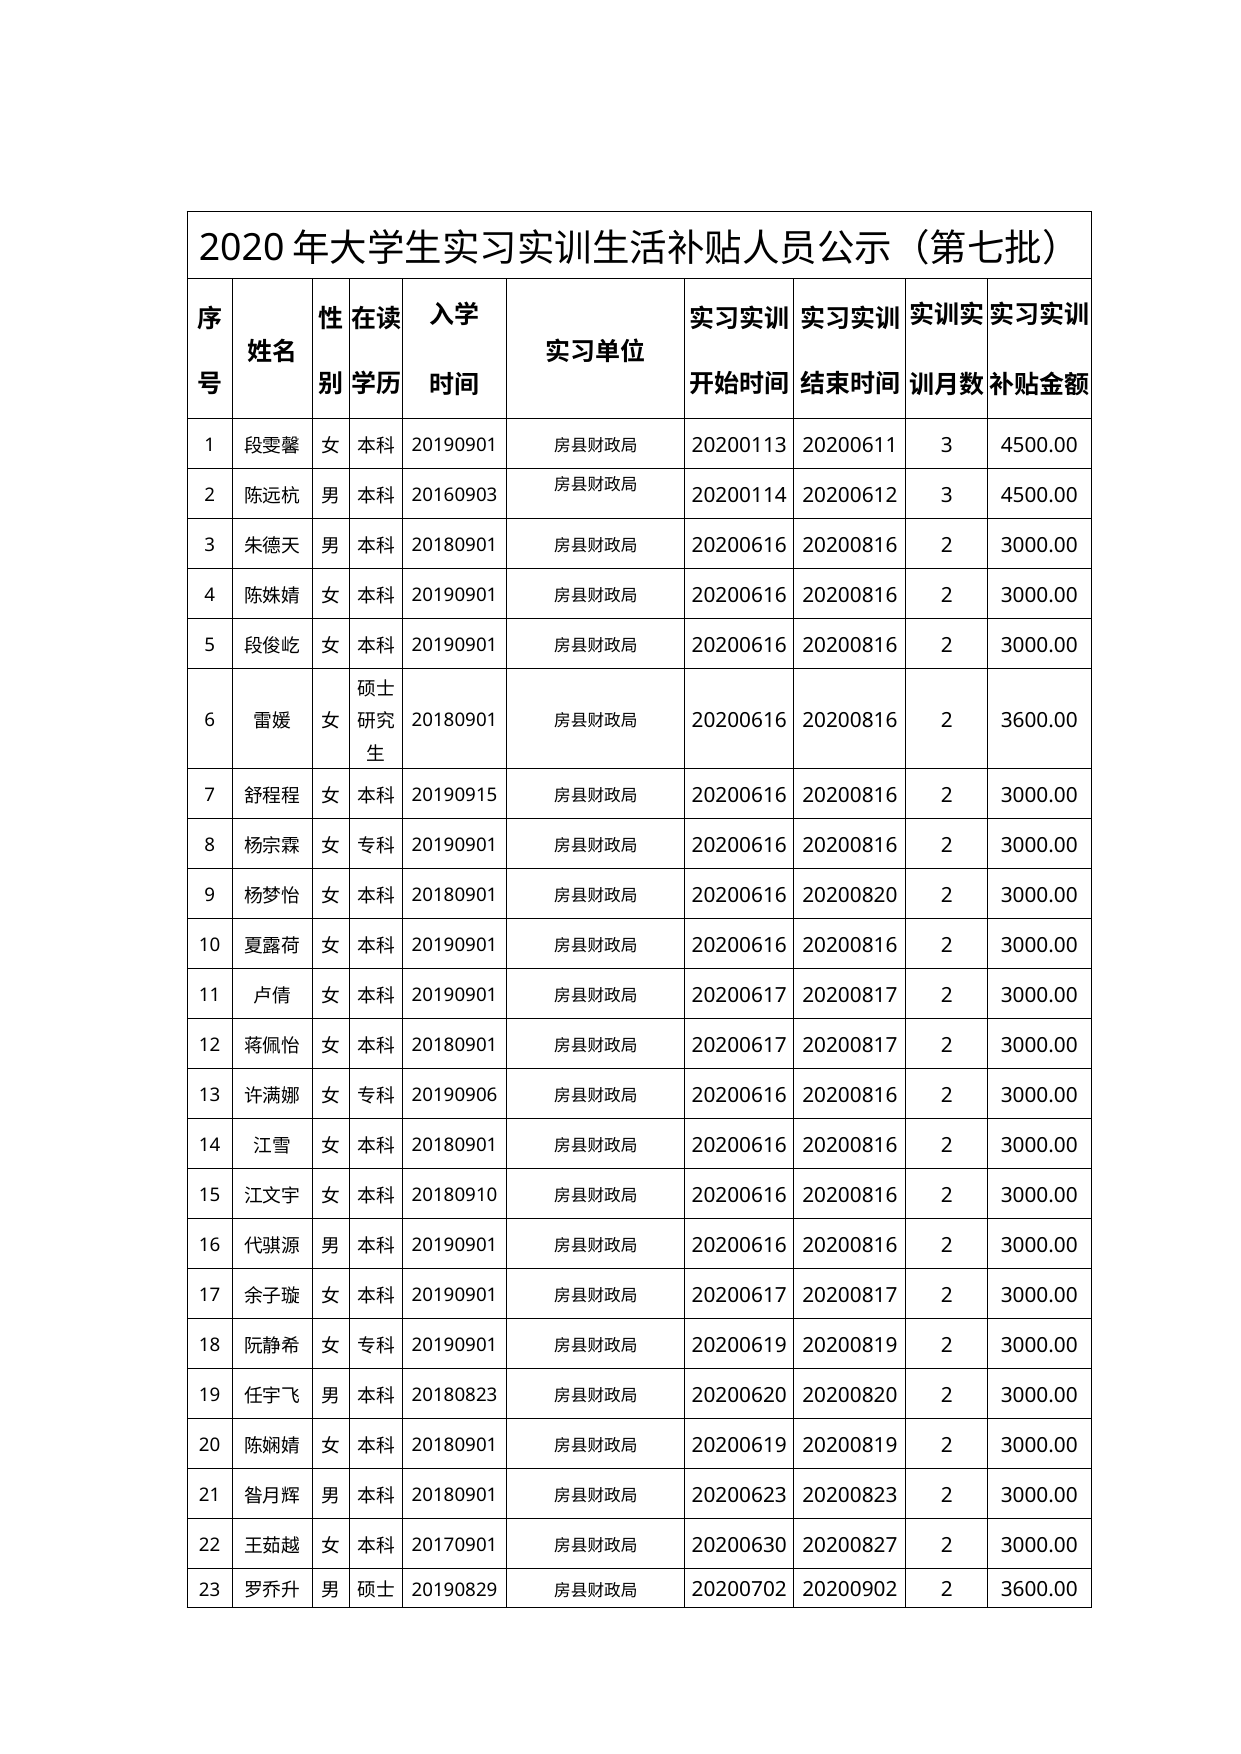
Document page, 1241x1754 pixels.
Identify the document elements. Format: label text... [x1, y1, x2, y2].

table_cell 本科 [350, 919, 402, 968]
table_cell 2 [906, 619, 987, 668]
table_cell 房县财政局 [507, 769, 684, 818]
table_cell 专科 [350, 819, 402, 868]
table_cell 4500.00 [988, 419, 1091, 468]
table_cell 2 [906, 819, 987, 868]
table_cell 2 [906, 1269, 987, 1318]
table_cell 女 [313, 1069, 349, 1118]
table_cell 实习实训结束时间 [794, 279, 905, 418]
table_cell 3000.00 [988, 1119, 1091, 1168]
table_cell 20180901 [403, 1119, 506, 1168]
table_cell 20200114 [685, 469, 793, 518]
table_cell 房县财政局 [507, 1019, 684, 1068]
table_cell 2 [906, 1219, 987, 1268]
table_cell 20180910 [403, 1169, 506, 1218]
table_cell 20200623 [685, 1469, 793, 1518]
table_cell 20190901 [403, 619, 506, 668]
table_cell 任宇飞 [233, 1369, 312, 1418]
table_cell 20200816 [794, 919, 905, 968]
table_cell 20200616 [685, 1119, 793, 1168]
table_cell 本科 [350, 1369, 402, 1418]
table_cell 20200616 [685, 1219, 793, 1268]
table_cell 2 [906, 1319, 987, 1368]
table_cell 20190901 [403, 1319, 506, 1368]
table_cell 20190901 [403, 419, 506, 468]
table_cell 房县财政局 [507, 1519, 684, 1568]
table_cell 房县财政局 [507, 1569, 684, 1607]
table_cell 3 [906, 469, 987, 518]
table_cell 本科 [350, 1169, 402, 1218]
table_cell 女 [313, 1119, 349, 1168]
table_cell 3000.00 [988, 769, 1091, 818]
table_cell 20180901 [403, 1019, 506, 1068]
table_cell 20190901 [403, 1269, 506, 1318]
table_cell 20200617 [685, 969, 793, 1018]
table_cell 夏露荷 [233, 919, 312, 968]
table_cell 14 [188, 1119, 232, 1168]
table_cell 硕士研究生 [350, 1569, 402, 1607]
table_cell 房县财政局 [507, 669, 684, 768]
table_cell 朱德天 [233, 519, 312, 568]
table_cell 房县财政局 [507, 1069, 684, 1118]
table_cell 9 [188, 869, 232, 918]
table_cell 2 [188, 469, 232, 518]
table_cell 本科 [350, 569, 402, 618]
table_cell 雷媛 [233, 669, 312, 768]
table_cell 本科 [350, 469, 402, 518]
table_cell 3 [188, 519, 232, 568]
table_cell 7 [188, 769, 232, 818]
table_cell 20200616 [685, 519, 793, 568]
table_cell 17 [188, 1269, 232, 1318]
table_cell 陈远杭 [233, 469, 312, 518]
table_cell 11 [188, 969, 232, 1018]
table_cell 20200617 [685, 1269, 793, 1318]
table_cell 性别 [313, 279, 349, 418]
table_cell 20200816 [794, 569, 905, 618]
table_cell 江雪 [233, 1119, 312, 1168]
table_cell 时间 [403, 345, 506, 418]
table_cell 20200816 [794, 669, 905, 768]
table_cell 20200616 [685, 669, 793, 768]
table_cell 3000.00 [988, 1419, 1091, 1468]
table_cell 房县财政局 [507, 1419, 684, 1468]
table_cell 王茹越 [233, 1519, 312, 1568]
table_cell 22 [188, 1519, 232, 1568]
table_cell 陈姝婧 [233, 569, 312, 618]
table_cell 15 [188, 1169, 232, 1218]
table_cell 20200820 [794, 869, 905, 918]
table_cell 20190901 [403, 569, 506, 618]
table_cell 20200702 [685, 1569, 793, 1607]
table_cell 3000.00 [988, 819, 1091, 868]
table_cell 20190901 [403, 969, 506, 1018]
table_cell 21 [188, 1469, 232, 1518]
table_cell 20200616 [685, 769, 793, 818]
table_cell 女 [313, 969, 349, 1018]
table_cell 房县财政局 [507, 1469, 684, 1518]
table_cell 3000.00 [988, 1519, 1091, 1568]
table_cell 房县财政局 [507, 919, 684, 968]
table_cell 房县财政局 [507, 469, 684, 518]
table_cell 专科 [350, 1069, 402, 1118]
table_cell 20200619 [685, 1319, 793, 1368]
table_cell 20200616 [685, 869, 793, 918]
table_cell 20200816 [794, 819, 905, 868]
table_cell 本科 [350, 869, 402, 918]
table_cell 20200827 [794, 1519, 905, 1568]
table_cell 房县财政局 [507, 969, 684, 1018]
table_cell 20200616 [685, 619, 793, 668]
table_cell 2 [906, 919, 987, 968]
table_cell 2 [906, 869, 987, 918]
table_cell 2 [906, 1169, 987, 1218]
table_cell 房县财政局 [507, 1269, 684, 1318]
table_cell 20200616 [685, 1169, 793, 1218]
table_cell 20200611 [794, 419, 905, 468]
table_cell 20180901 [403, 1419, 506, 1468]
table_cell 本科 [350, 769, 402, 818]
table_cell 2 [906, 769, 987, 818]
table_cell 房县财政局 [507, 1369, 684, 1418]
table_cell 女 [313, 1269, 349, 1318]
table_cell 20170901 [403, 1519, 506, 1568]
table_cell 入学 [403, 279, 506, 345]
table_cell 20190829 [403, 1569, 506, 1607]
table_cell 20200816 [794, 619, 905, 668]
table_cell 3600.00 [988, 669, 1091, 768]
table_cell 4 [188, 569, 232, 618]
table_cell 20200612 [794, 469, 905, 518]
table_cell 本科 [350, 519, 402, 568]
table_cell 2 [906, 669, 987, 768]
table_cell 本科 [350, 1019, 402, 1068]
table_cell 2 [906, 1369, 987, 1418]
table_cell 段俊屹 [233, 619, 312, 668]
table_cell 2 [906, 1419, 987, 1468]
table_cell 20180901 [403, 519, 506, 568]
table_cell 2 [906, 1019, 987, 1068]
table_cell 20200619 [685, 1419, 793, 1468]
table_cell 男 [313, 1569, 349, 1607]
table_cell 补贴金额 [988, 345, 1091, 418]
table_cell 20200817 [794, 1269, 905, 1318]
table_cell 本科 [350, 1419, 402, 1468]
table_cell 20200616 [685, 1069, 793, 1118]
table_cell 4500.00 [988, 469, 1091, 518]
table_cell 段雯馨 [233, 419, 312, 468]
table_cell 代骐源 [233, 1219, 312, 1268]
table_cell 卢倩 [233, 969, 312, 1018]
table_cell 2 [906, 1569, 987, 1607]
table_cell 23 [188, 1569, 232, 1607]
table_cell 女 [313, 1019, 349, 1068]
table_cell 20200817 [794, 969, 905, 1018]
table_cell 3000.00 [988, 1019, 1091, 1068]
table_cell 19 [188, 1369, 232, 1418]
table_cell 20200113 [685, 419, 793, 468]
table_cell 女 [313, 1169, 349, 1218]
table_cell 女 [313, 1419, 349, 1468]
table_cell 20190915 [403, 769, 506, 818]
table_cell 硕士研究生 [350, 669, 402, 768]
table_cell 20200816 [794, 1169, 905, 1218]
table_cell 3000.00 [988, 1269, 1091, 1318]
table_cell 序号 [188, 279, 232, 418]
table_cell 女 [313, 919, 349, 968]
table_cell 18 [188, 1319, 232, 1368]
table_cell 男 [313, 469, 349, 518]
table_cell 20200819 [794, 1319, 905, 1368]
table_cell 房县财政局 [507, 1319, 684, 1368]
table_cell 8 [188, 819, 232, 868]
table_cell 20190901 [403, 1219, 506, 1268]
table_cell 20200630 [685, 1519, 793, 1568]
table_cell 房县财政局 [507, 619, 684, 668]
table_cell 3000.00 [988, 969, 1091, 1018]
table_cell 3600.00 [988, 1569, 1091, 1607]
table_cell 女 [313, 669, 349, 768]
table_cell 本科 [350, 1269, 402, 1318]
table_cell 房县财政局 [507, 819, 684, 868]
table_cell 在读学历 [350, 279, 402, 418]
table_cell 20200616 [685, 569, 793, 618]
table_cell 20200816 [794, 1119, 905, 1168]
table_cell 20200816 [794, 1069, 905, 1118]
table_cell 20180901 [403, 869, 506, 918]
table_cell 20200823 [794, 1469, 905, 1518]
table_cell 2 [906, 1469, 987, 1518]
table_cell 20190906 [403, 1069, 506, 1118]
table_cell 陈娴婧 [233, 1419, 312, 1468]
table_cell 2 [906, 1519, 987, 1568]
table_cell 2 [906, 969, 987, 1018]
table_cell 女 [313, 769, 349, 818]
table_cell 3000.00 [988, 1069, 1091, 1118]
table_cell 女 [313, 619, 349, 668]
table_cell 20190901 [403, 819, 506, 868]
table_cell 3000.00 [988, 1469, 1091, 1518]
table_cell 房县财政局 [507, 569, 684, 618]
table_cell 20200620 [685, 1369, 793, 1418]
table_cell 杨宗霖 [233, 819, 312, 868]
table_cell 5 [188, 619, 232, 668]
table_cell 本科 [350, 619, 402, 668]
table_cell 男 [313, 1469, 349, 1518]
table_cell 女 [313, 1519, 349, 1568]
table_cell 20180901 [403, 669, 506, 768]
table_cell 3000.00 [988, 1319, 1091, 1368]
table_cell 3 [906, 419, 987, 468]
table_cell 女 [313, 819, 349, 868]
table_cell 16 [188, 1219, 232, 1268]
table_cell 实训实 [906, 279, 987, 345]
table_cell 实习实训开始时间 [685, 279, 793, 418]
table_cell 3000.00 [988, 519, 1091, 568]
table_cell 房县财政局 [507, 1169, 684, 1218]
table_cell 6 [188, 669, 232, 768]
table_cell 舒程程 [233, 769, 312, 818]
table_cell 实习单位 [507, 279, 684, 418]
table_cell 本科 [350, 1219, 402, 1268]
table_cell 房县财政局 [507, 1119, 684, 1168]
table_cell 3000.00 [988, 569, 1091, 618]
table_cell 余子璇 [233, 1269, 312, 1318]
table_cell 3000.00 [988, 869, 1091, 918]
table_cell 房县财政局 [507, 1219, 684, 1268]
table_cell 本科 [350, 969, 402, 1018]
table_cell 2 [906, 1069, 987, 1118]
table_cell 本科 [350, 419, 402, 468]
table_cell 10 [188, 919, 232, 968]
table_cell 专科 [350, 1319, 402, 1368]
table_cell 罗乔升 [233, 1569, 312, 1607]
table_cell 昝月辉 [233, 1469, 312, 1518]
table_cell 本科 [350, 1519, 402, 1568]
table_header 2020年大学生实习实训生活补贴人员公示（第七批） [188, 212, 1091, 278]
table_cell 3000.00 [988, 919, 1091, 968]
table_cell 20 [188, 1419, 232, 1468]
table_cell 13 [188, 1069, 232, 1118]
table_cell 房县财政局 [507, 419, 684, 468]
table_cell 2 [906, 1119, 987, 1168]
table_cell 20200617 [685, 1019, 793, 1068]
table_cell 20200819 [794, 1419, 905, 1468]
table_cell 3000.00 [988, 1369, 1091, 1418]
table_cell 蒋佩怡 [233, 1019, 312, 1068]
table_cell 20200816 [794, 769, 905, 818]
table_cell 江文宇 [233, 1169, 312, 1218]
table_cell 许满娜 [233, 1069, 312, 1118]
table_cell 房县财政局 [507, 869, 684, 918]
table_cell 20160903 [403, 469, 506, 518]
table_cell 20190901 [403, 919, 506, 968]
table_cell 阮静希 [233, 1319, 312, 1368]
table_cell 房县财政局 [507, 519, 684, 568]
table_cell 3000.00 [988, 1169, 1091, 1218]
table_cell 20200616 [685, 919, 793, 968]
table_cell 男 [313, 519, 349, 568]
table_cell 2 [906, 519, 987, 568]
table_cell 女 [313, 419, 349, 468]
table_cell 20180901 [403, 1469, 506, 1518]
table_cell 女 [313, 569, 349, 618]
table_cell 20200817 [794, 1019, 905, 1068]
table_cell 1 [188, 419, 232, 468]
table_cell 杨梦怡 [233, 869, 312, 918]
table_cell 本科 [350, 1119, 402, 1168]
table_cell 3000.00 [988, 1219, 1091, 1268]
table_cell 20180823 [403, 1369, 506, 1418]
table_cell 20200616 [685, 819, 793, 868]
table_cell 20200816 [794, 1219, 905, 1268]
table_cell 女 [313, 1319, 349, 1368]
table_cell 男 [313, 1369, 349, 1418]
table_cell 实习实训 [988, 279, 1091, 345]
table_cell 男 [313, 1219, 349, 1268]
table_cell 2 [906, 569, 987, 618]
table_cell 20200816 [794, 519, 905, 568]
table_cell 12 [188, 1019, 232, 1068]
table_cell 20200902 [794, 1569, 905, 1607]
table_cell 姓名 [233, 279, 312, 418]
table_cell 3000.00 [988, 619, 1091, 668]
table_cell 20200820 [794, 1369, 905, 1418]
table_cell 训月数 [906, 345, 987, 418]
table_cell 本科 [350, 1469, 402, 1518]
table_cell 女 [313, 869, 349, 918]
